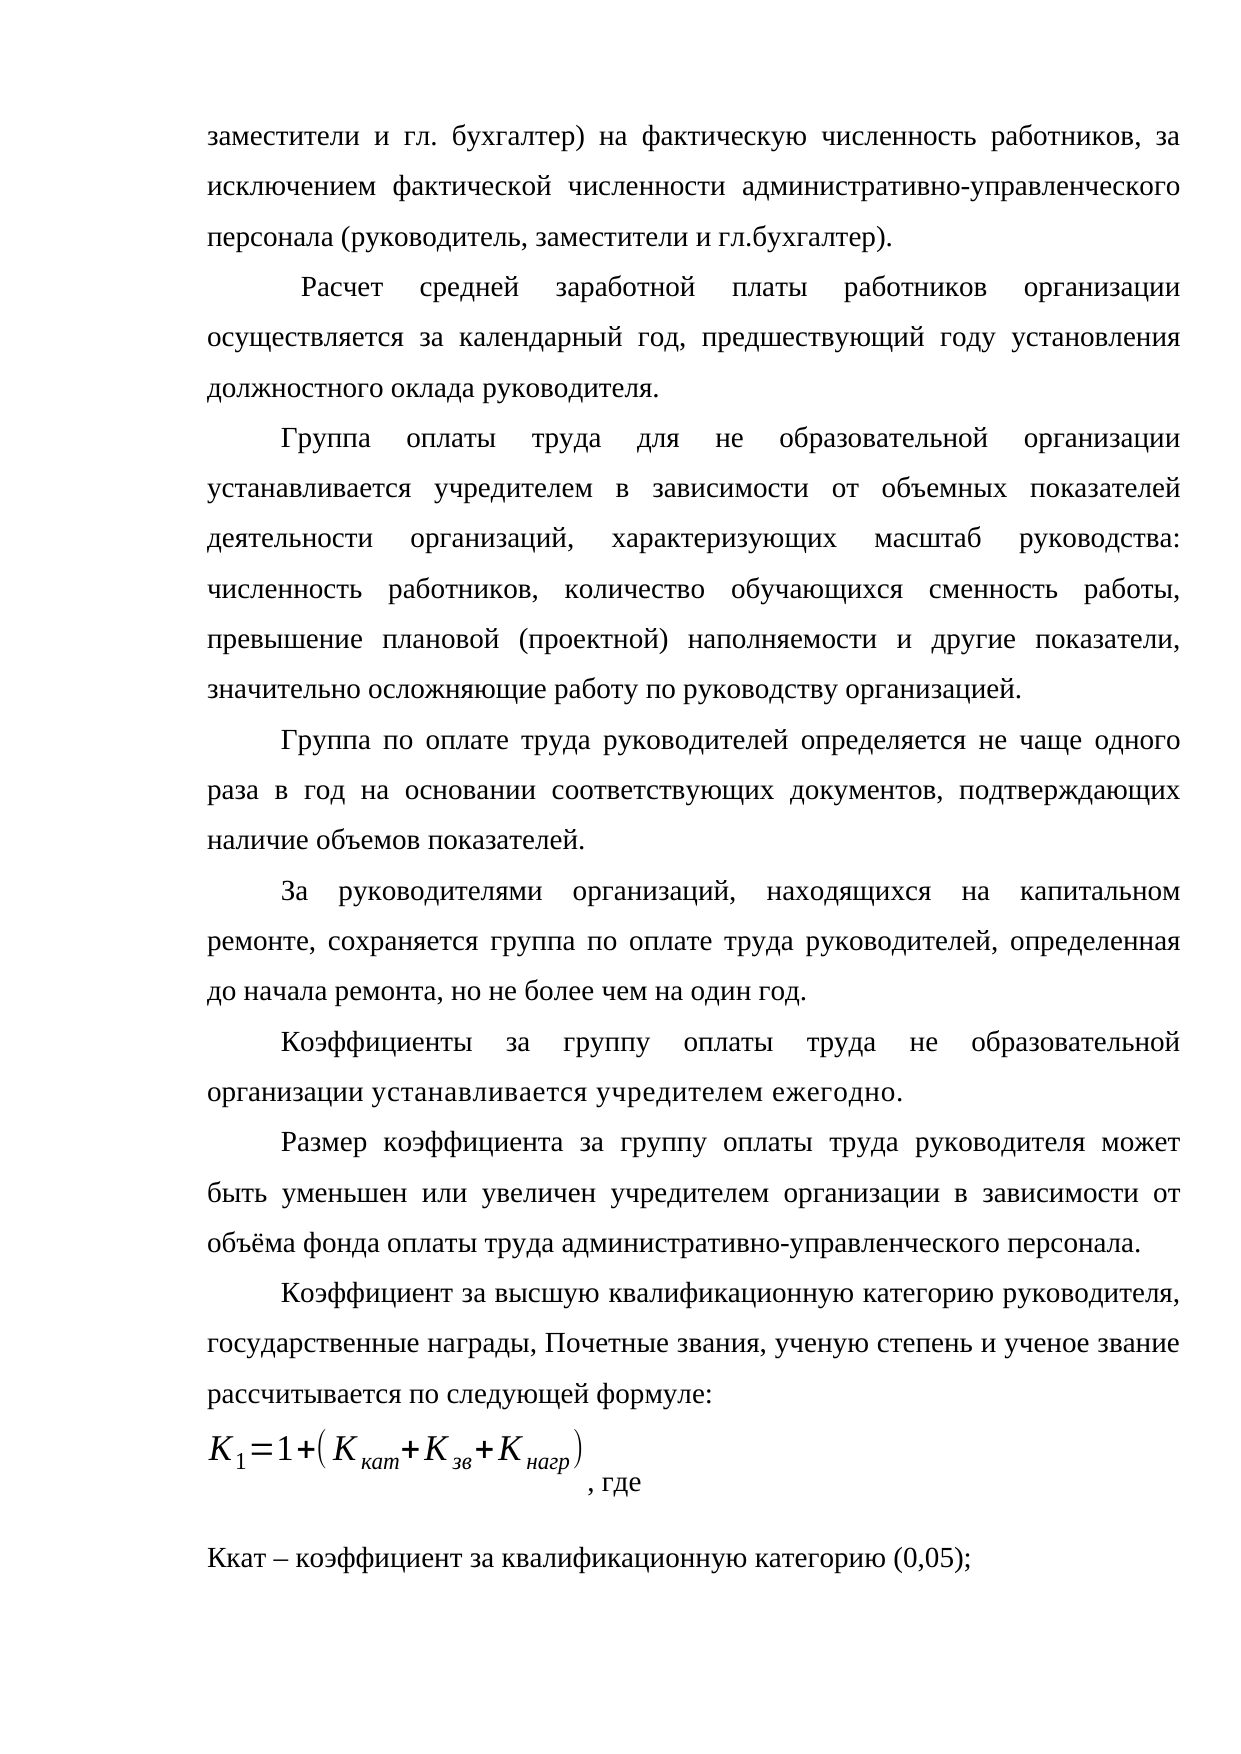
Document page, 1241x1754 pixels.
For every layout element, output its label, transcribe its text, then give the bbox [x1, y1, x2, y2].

text Группа по оплате труда руководителей определяется не чаще одного раза в год на основании соответствующих документов, подтверждающих наличие объемов показателей. [207, 722, 1181, 856]
text За руководителями организаций, находящихся на капитальном ремонте, сохраняется группа по оплате труда руководителей, определенная до начала ремонта, но не более чем на один год. [207, 873, 1181, 1007]
text Коэффициенты за группу оплаты труда не образовательной организации устанавливается учредителем ежегодно. [207, 1024, 1181, 1108]
text Коэффициент за высшую квалификационную категорию руководителя, государственные награды, Почетные звания, ученую степень и ученое звание рассчитывается по следующей формуле: [207, 1275, 1181, 1409]
text Ккат – коэффициент за квалификационную категорию (0,05); [207, 1523, 1181, 1573]
text Группа оплаты труда для не образовательной организации устанавливается учредителем в зависимости от объемных показателей деятельности организаций, характеризующих масштаб руководства: численность работников, количество обучающихся сменность работы, превышение плановой (проектной) наполняемости и другие показатели, значительно осложняющие работу по руководству организацией. [207, 420, 1181, 705]
text Расчет средней заработной платы работников организации осуществляется за календарный год, предшествующий году установления должностного оклада руководителя. [207, 269, 1181, 403]
text , где [207, 1426, 1181, 1498]
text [207, 118, 1181, 252]
text Размер коэффициента за группу оплаты труда руководителя может быть уменьшен или увеличен учредителем организации в зависимости от объёма фонда оплаты труда административно-управленческого персонала. [207, 1124, 1181, 1258]
